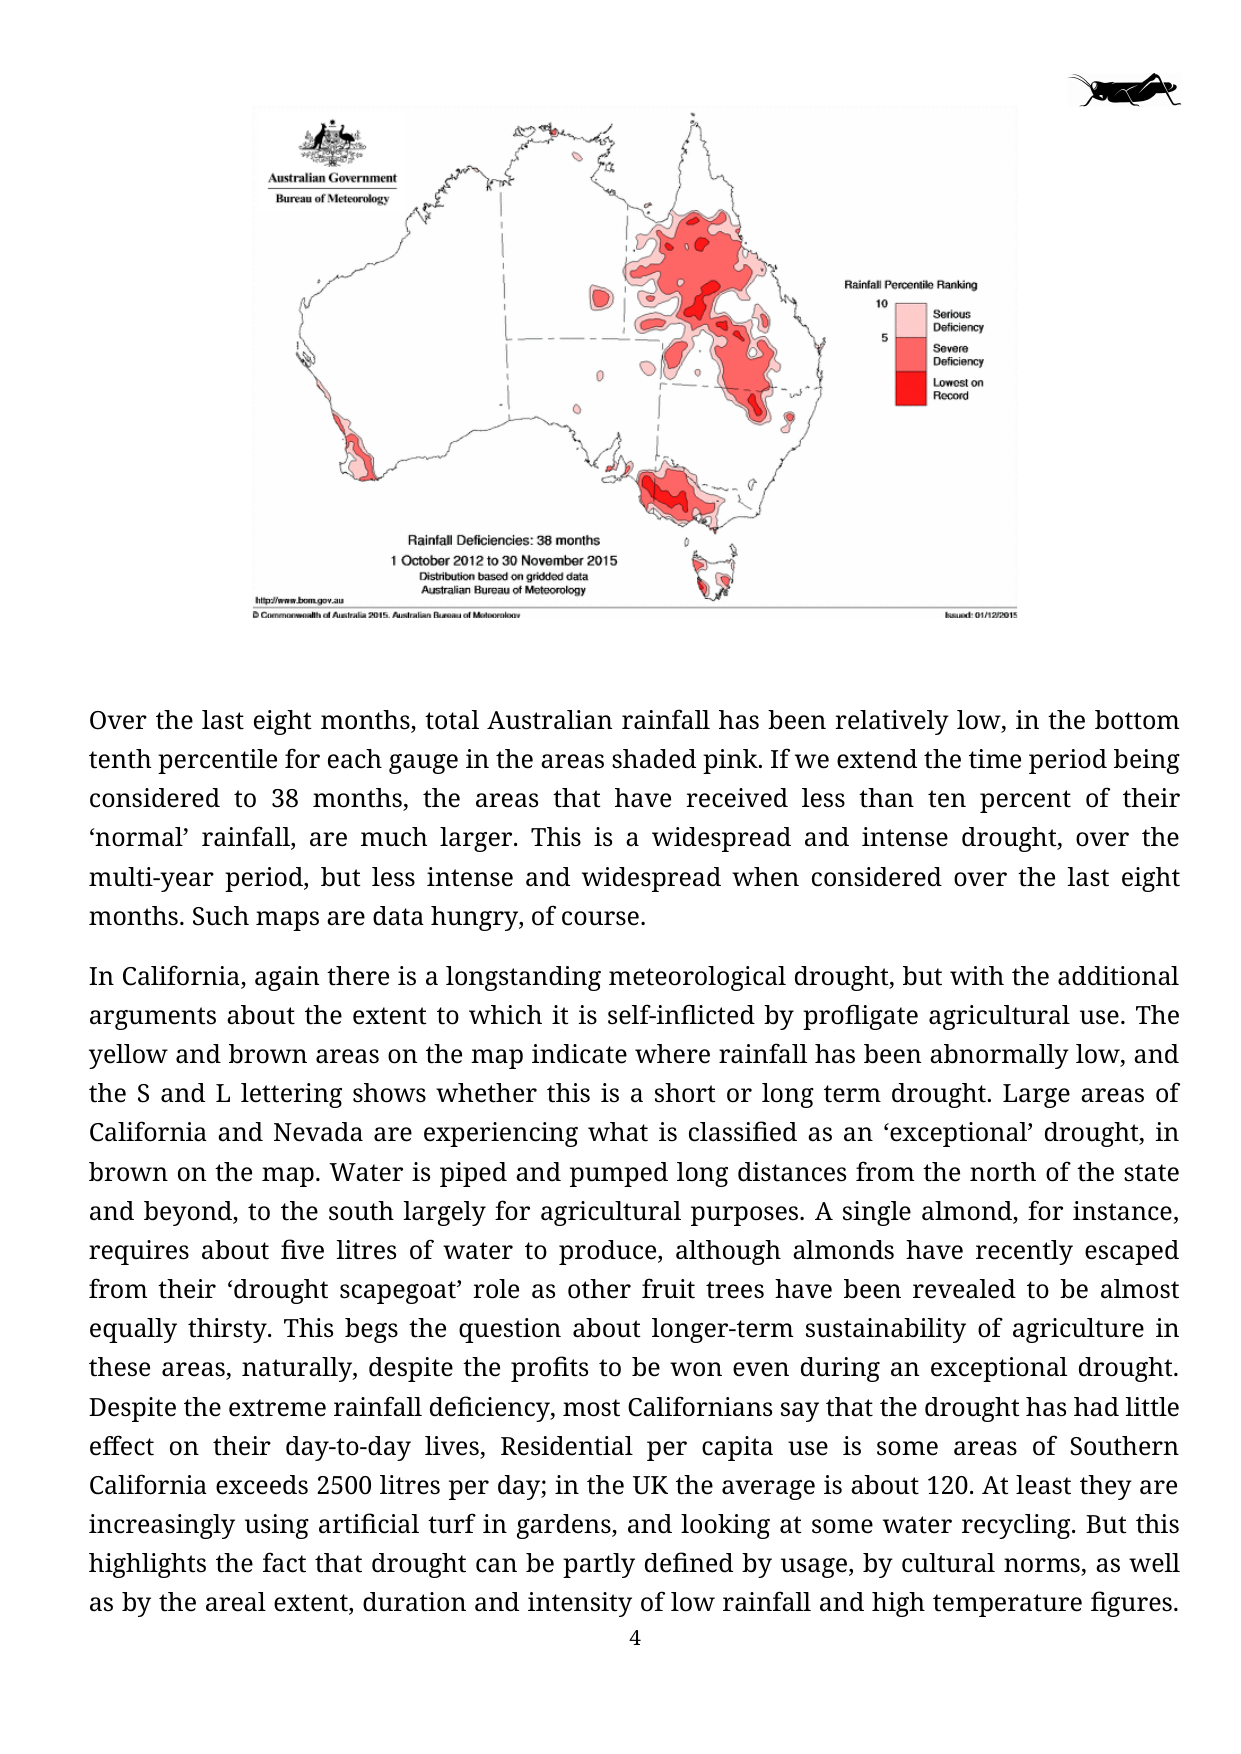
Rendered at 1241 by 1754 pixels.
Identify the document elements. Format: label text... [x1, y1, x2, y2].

picture [1067, 73, 1182, 107]
picture [252, 106, 1018, 618]
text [89, 958, 1181, 1619]
text Over the last eight months, total Australian rainfall has been relatively low, in the bottom tenth percentile for each gauge in the areas shaded pink. If we extend the time period being considered to 38 months, the areas that have received less than ten percent of their ‘normal’ rainfall, are much larger. This is a widespread and intense drought, over the multi-year period, but less intense and widespread when considered over the last eight months. Such maps are data hungry, of course. [89, 702, 1181, 932]
